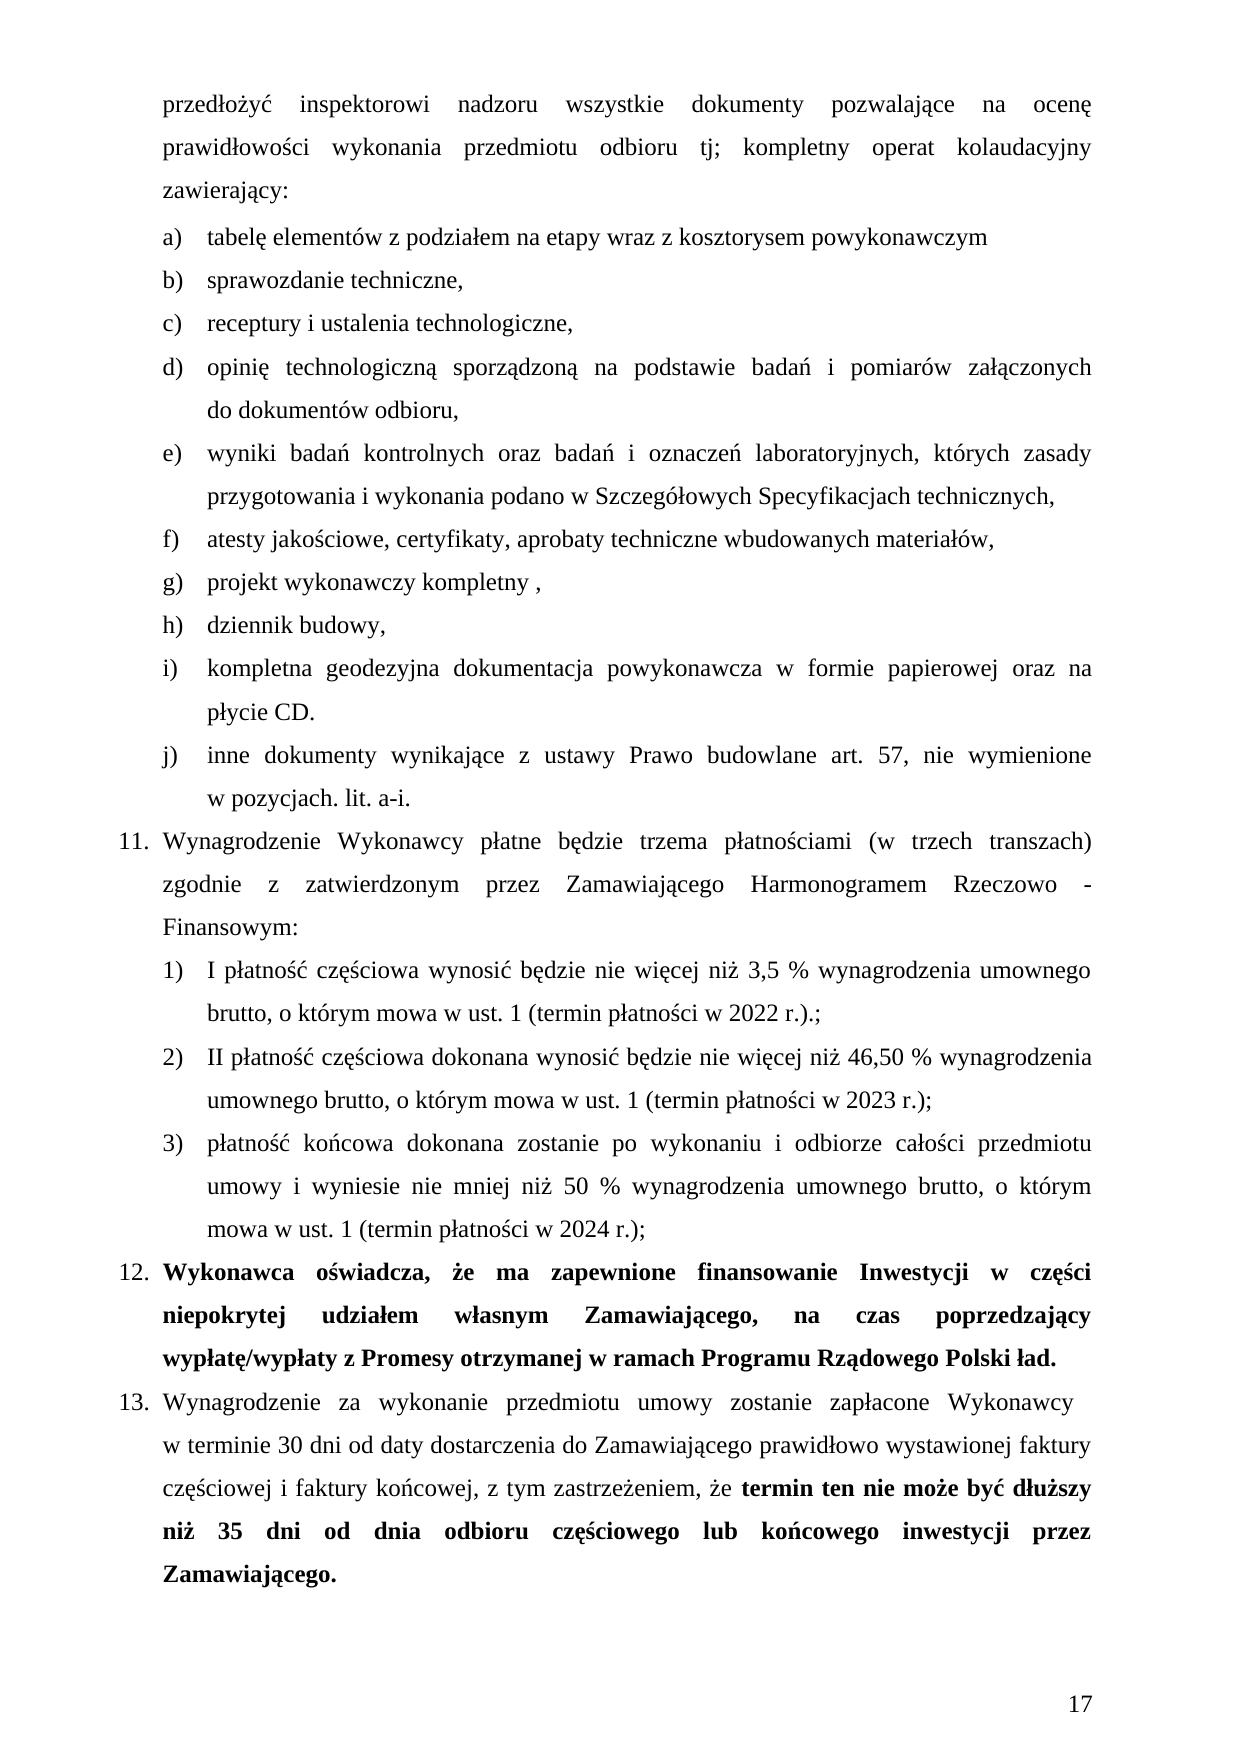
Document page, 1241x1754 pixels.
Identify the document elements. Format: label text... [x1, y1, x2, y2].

list projekt wykonawczy kompletny , [162, 567, 1092, 596]
list Wykonawca oświadcza, że ma zapewnione finansowanie Inwestycji w części niepokrytej udziałem własnym Zamawiającego, na czas poprzedzający wypłatę/wypłaty z Promesy otrzymanej w ramach Programu Rządowego Polski ład. [118, 1257, 1092, 1372]
list I płatność częściowa wynosić będzie nie więcej niż 3,5 % wynagrodzenia umownego brutto, o którym mowa w ust. 1 (termin płatności w 2022 r.).; [162, 955, 1092, 1027]
list wyniki badań kontrolnych oraz badań i oznaczeń laboratoryjnych, których zasady przygotowania i wykonania podano w Szczegółowych Specyfikacjach technicznych, [162, 438, 1092, 510]
list Wynagrodzenie Wykonawcy płatne będzie trzema płatnościami (w trzech transzach) zgodnie z zatwierdzonym przez Zamawiającego Harmonogramem Rzeczowo - Finansowym: [118, 826, 1092, 941]
list opinię technologiczną sporządzoną na podstawie badań i pomiarów załączonych do dokumentów odbioru, [162, 352, 1092, 423]
list tabelę elementów z podziałem na etapy wraz z kosztorysem powykonawczym [162, 222, 1092, 251]
list dziennik budowy, [162, 610, 1092, 639]
list receptury i ustalenia technologiczne, [162, 308, 1092, 337]
list sprawozdanie techniczne, [162, 265, 1092, 294]
list płatność końcowa dokonana zostanie po wykonaniu i odbiorze całości przedmiotu umowy i wyniesie nie mniej niż 50 % wynagrodzenia umownego brutto, o którym mowa w ust. 1 (termin płatności w 2024 r.); [162, 1128, 1092, 1243]
list inne dokumenty wynikające z ustawy Prawo budowlane art. 57, nie wymienione w pozycjach. lit. a-i. [162, 740, 1092, 812]
list kompletna geodezyjna dokumentacja powykonawcza w formie papierowej oraz na płycie CD. [162, 653, 1092, 725]
list atesty jakościowe, certyfikaty, aprobaty techniczne wbudowanych materiałów, [162, 524, 1092, 553]
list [118, 89, 1092, 204]
list Wynagrodzenie za wykonanie przedmiotu umowy zostanie zapłacone Wykonawcy w terminie 30 dni od daty dostarczenia do Zamawiającego prawidłowo wystawionej faktury częściowej i faktury końcowej, z tym zastrzeżeniem, że termin ten nie może być dłuższy niż 35 dni od dnia odbioru częściowego lub końcowego inwestycji przez Zamawiającego. [118, 1387, 1092, 1588]
list II płatność częściowa dokonana wynosić będzie nie więcej niż 46,50 % wynagrodzenia umownego brutto, o którym mowa w ust. 1 (termin płatności w 2023 r.); [162, 1042, 1092, 1113]
